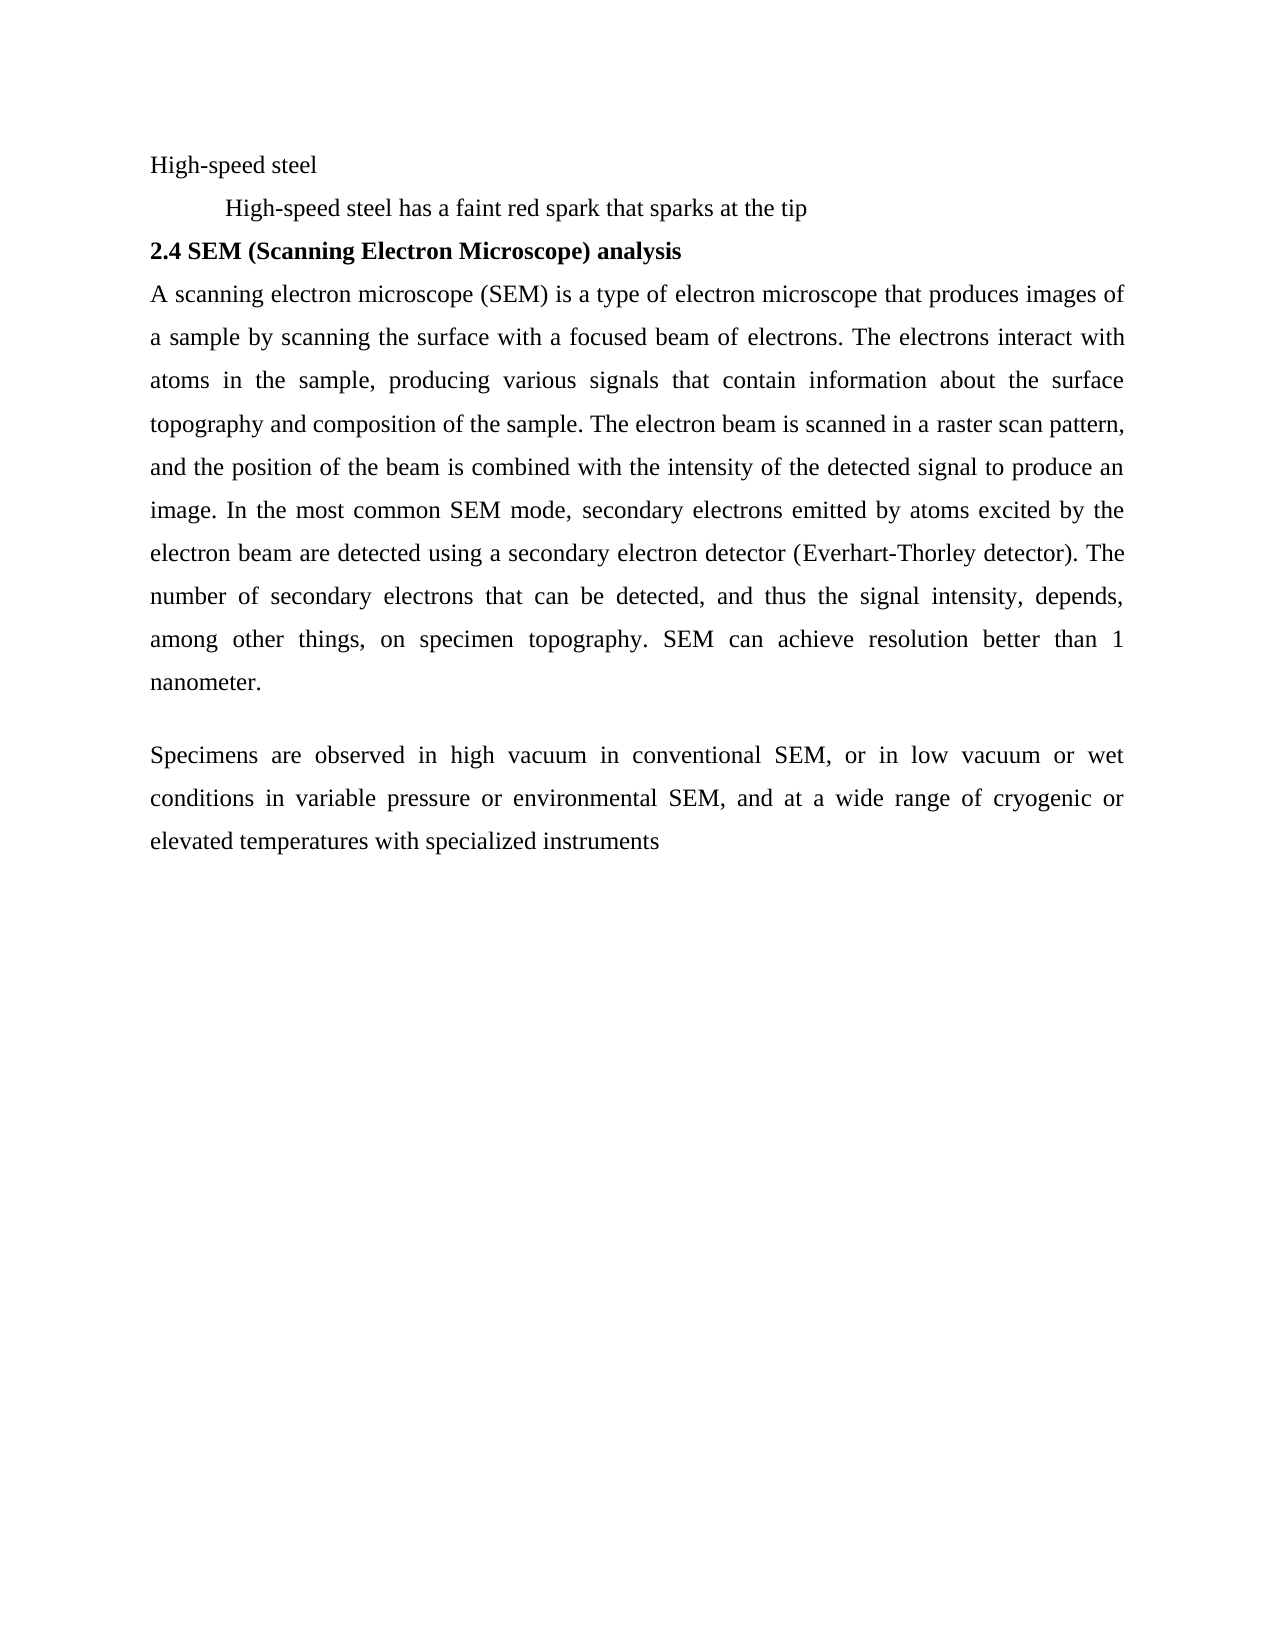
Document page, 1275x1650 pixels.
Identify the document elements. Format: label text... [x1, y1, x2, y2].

text A scanning electron microscope (SEM) is a type of electron microscope that produces images of a sample by scanning the surface with a focused beam of electrons. The electrons interact with atoms in the sample, producing various signals that contain information about the surface topography and composition of the sample. The electron beam is scanned in a raster scan pattern, and the position of the beam is combined with the intensity of the detected signal to produce an image. In the most common SEM mode, secondary electrons emitted by atoms excited by the electron beam are detected using a secondary electron detector (Everhart-Thorley detector). The number of secondary electrons that can be detected, and thus the signal intensity, depends, among other things, on specimen topography. SEM can achieve resolution better than 1 nanometer. [150, 279, 1125, 696]
text High-speed steel [150, 150, 1125, 179]
text Specimens are observed in high vacuum in conventional SEM, or in low vacuum or wet conditions in variable pressure or environmental SEM, and at a wide range of cryogenic or elevated temperatures with specialized instruments [150, 740, 1125, 855]
text 2.4 SEM (Scanning Electron Microscope) analysis [150, 236, 1125, 265]
text High-speed steel has a faint red spark that sparks at the tip [225, 193, 1125, 222]
